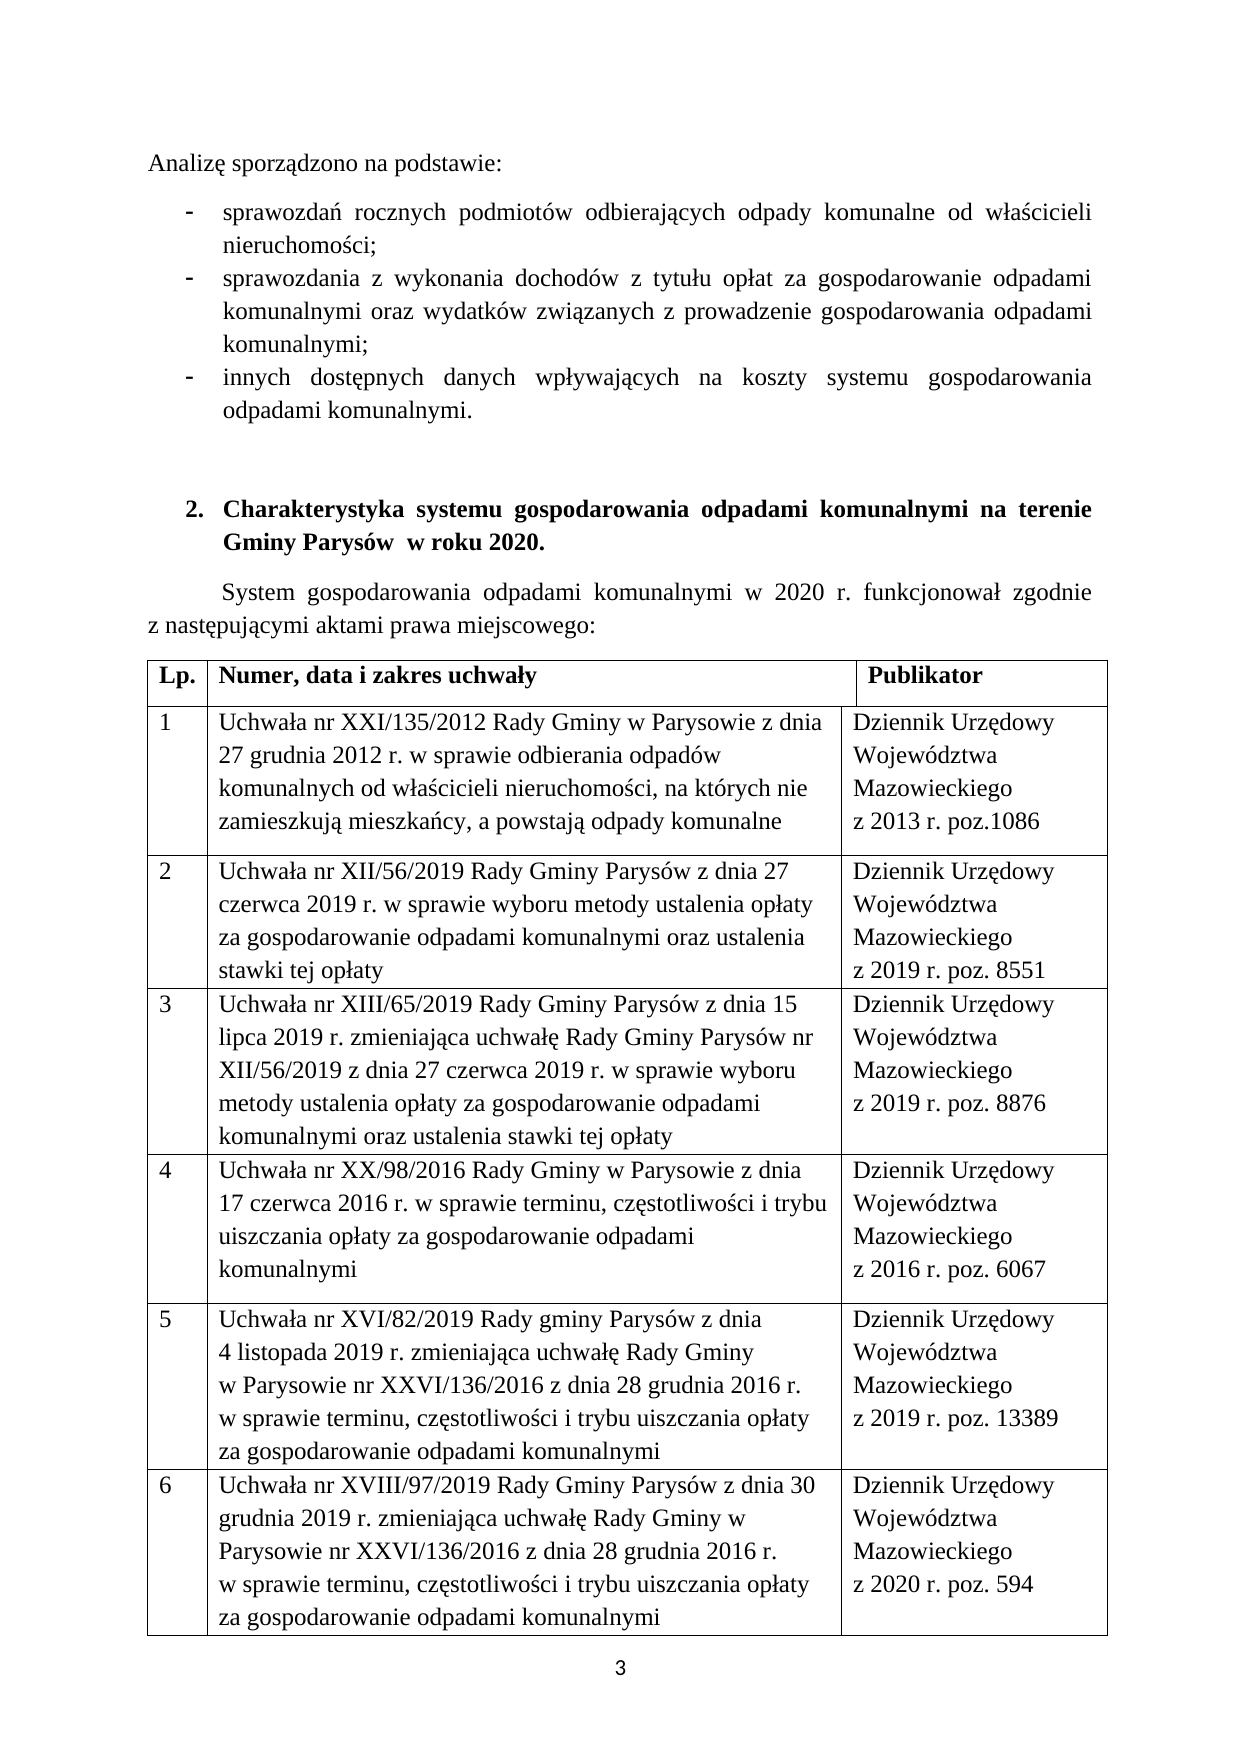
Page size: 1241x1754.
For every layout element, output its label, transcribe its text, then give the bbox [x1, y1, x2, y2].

list Charakterystyka systemu gospodarowania odpadami komunalnymi na terenie Gminy Parysów w roku 2020. [185, 494, 1093, 556]
text System gospodarowania odpadami komunalnymi w 2020 r. funkcjonował zgodnie z następującymi aktami prawa miejscowego: [148, 577, 1093, 638]
list sprawozdania z wykonania dochodów z tytułu opłat za gospodarowanie odpadami komunalnymi oraz wydatków związanych z prowadzenie gospodarowania odpadami komunalnymi; [185, 263, 1093, 358]
table_cell Dziennik Urzędowy Województwa Mazowieckiego z 2019 r. poz. 8876 [842, 989, 1107, 1154]
text Analizę sporządzono na podstawie: [148, 148, 1093, 176]
table_cell 6 [148, 1470, 207, 1634]
table_cell 2 [148, 856, 207, 988]
table_cell Uchwała nr XXI/135/2012 Rady Gminy w Parysowie z dnia 27 grudnia 2012 r. w sprawie odbierania odpadów komunalnych od właścicieli nieruchomości, na których nie zamieszkują mieszkańcy, a powstają odpady komunalne [208, 707, 841, 855]
table_cell Dziennik Urzędowy Województwa Mazowieckiego z 2020 r. poz. 594 [842, 1470, 1107, 1634]
table_cell Uchwała nr XVI/82/2019 Rady gminy Parysów z dnia 4 listopada 2019 r. zmieniająca uchwałę Rady Gminy w Parysowie nr XXVI/136/2016 z dnia 28 grudnia 2016 r. w sprawie terminu, częstotliwości i trybu uiszczania opłaty za gospodarowanie odpadami komunalnymi [208, 1304, 841, 1469]
table_cell 5 [148, 1304, 207, 1469]
list innych dostępnych danych wpływających na koszty systemu gospodarowania odpadami komunalnymi. [185, 362, 1093, 424]
table_header Numer, data i zakres uchwały [208, 661, 856, 706]
table_cell 3 [148, 989, 207, 1154]
table_cell Uchwała nr XVIII/97/2019 Rady Gminy Parysów z dnia 30 grudnia 2019 r. zmieniająca uchwałę Rady Gminy w Parysowie nr XXVI/136/2016 z dnia 28 grudnia 2016 r. w sprawie terminu, częstotliwości i trybu uiszczania opłaty za gospodarowanie odpadami komunalnymi [208, 1470, 841, 1634]
table_cell Dziennik Urzędowy Województwa Mazowieckiego z 2013 r. poz.1086 [842, 707, 1107, 855]
table_cell Uchwała nr XIII/65/2019 Rady Gminy Parysów z dnia 15 lipca 2019 r. zmieniająca uchwałę Rady Gminy Parysów nr XII/56/2019 z dnia 27 czerwca 2019 r. w sprawie wyboru metody ustalenia opłaty za gospodarowanie odpadami komunalnymi oraz ustalenia stawki tej opłaty [208, 989, 841, 1154]
table_header Lp. [148, 661, 207, 706]
table_cell Dziennik Urzędowy Województwa Mazowieckiego z 2019 r. poz. 13389 [842, 1304, 1107, 1469]
table_cell 4 [148, 1155, 207, 1303]
table_cell Dziennik Urzędowy Województwa Mazowieckiego z 2019 r. poz. 8551 [842, 856, 1107, 988]
table_cell Dziennik Urzędowy Województwa Mazowieckiego z 2016 r. poz. 6067 [842, 1155, 1107, 1303]
table_cell 1 [148, 707, 207, 855]
table_cell Uchwała nr XX/98/2016 Rady Gminy w Parysowie z dnia 17 czerwca 2016 r. w sprawie terminu, częstotliwości i trybu uiszczania opłaty za gospodarowanie odpadami komunalnymi [208, 1155, 841, 1303]
list sprawozdań rocznych podmiotów odbierających odpady komunalne od właścicieli nieruchomości; [185, 197, 1093, 259]
table_header Publikator [857, 661, 1107, 706]
table_cell Uchwała nr XII/56/2019 Rady Gminy Parysów z dnia 27 czerwca 2019 r. w sprawie wyboru metody ustalenia opłaty za gospodarowanie odpadami komunalnymi oraz ustalenia stawki tej opłaty [208, 856, 841, 988]
